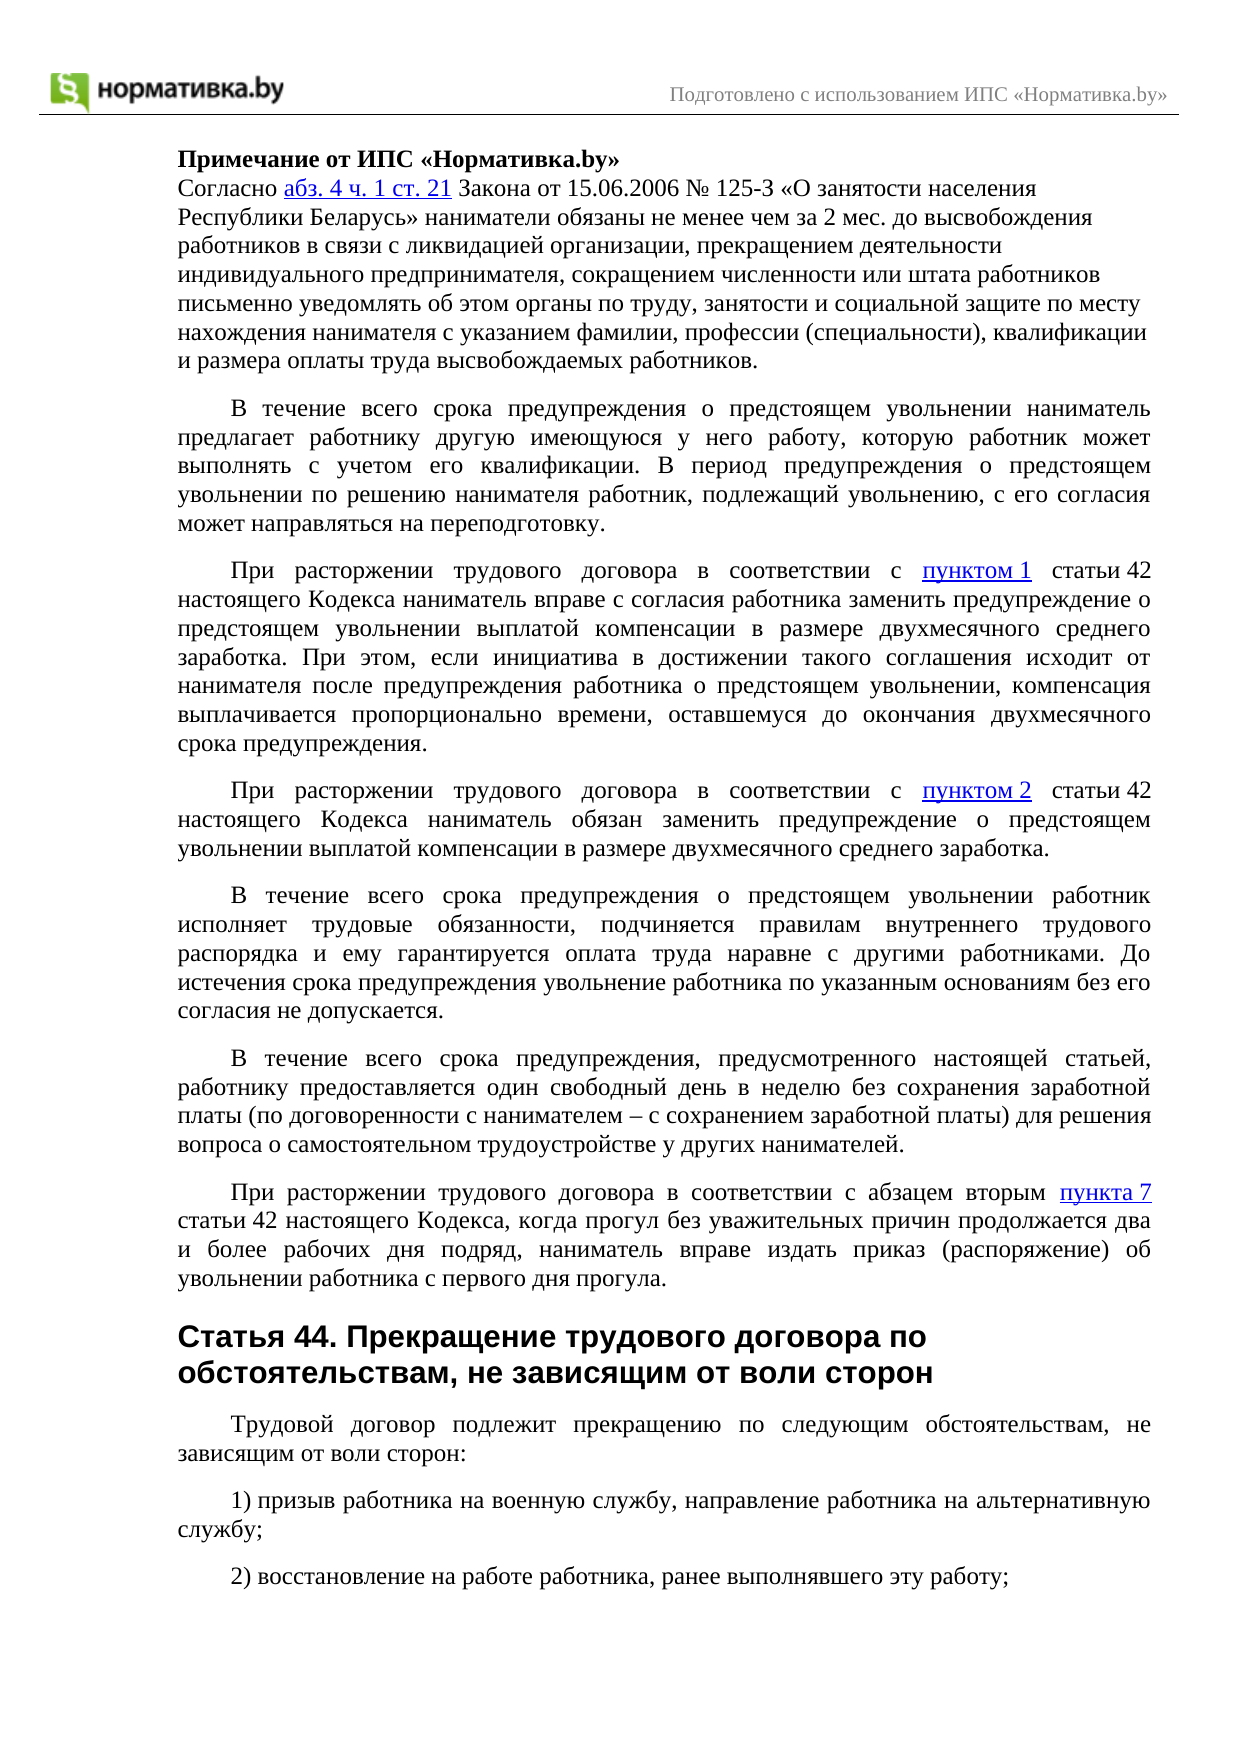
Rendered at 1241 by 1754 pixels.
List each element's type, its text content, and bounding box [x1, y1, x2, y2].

text При расторжении трудового договора в соответствии с пунктом 1 статьи 42 настоящего Кодекса наниматель вправе с согласия работника заменить предупреждение о предстоящем увольнении выплатой компенсации в размере двухмесячного среднего заработка. При этом, если инициатива в достижении такого соглашения исходит от нанимателя после предупреждения работника о предстоящем увольнении, компенсация выплачивается пропорционально времени, оставшемуся до окончания двухмесячного срока предупреждения. [177, 555, 1152, 757]
text В течение всего срока предупреждения, предусмотренного настоящей статьей, работнику предоставляется один свободный день в неделю без сохранения заработной платы (по договоренности с нанимателем – с сохранением заработной платы) для решения вопроса о самостоятельном трудоустройстве у других нанимателей. [177, 1043, 1152, 1158]
text Трудовой договор подлежит прекращению по следующим обстоятельствам, не зависящим от воли сторон: [177, 1409, 1152, 1466]
picture [50, 73, 284, 115]
text При расторжении трудового договора в соответствии с пунктом 2 статьи 42 настоящего Кодекса наниматель обязан заменить предупреждение о предстоящем увольнении выплатой компенсации в размере двухмесячного среднего заработка. [177, 775, 1152, 862]
text При расторжении трудового договора в соответствии с абзацем вторым пункта 7 статьи 42 настоящего Кодекса, когда прогул без уважительных причин продолжается два и более рабочих дня подряд, наниматель вправе издать приказ (распоряжение) об увольнении работника с первого дня прогула. [177, 1177, 1152, 1292]
text В течение всего срока предупреждения о предстоящем увольнении работник исполняет трудовые обязанности, подчиняется правилам внутреннего трудового распорядка и ему гарантируется оплата труда наравне с другими работниками. До истечения срока предупреждения увольнение работника по указанным основаниям без его согласия не допускается. [177, 880, 1152, 1024]
text Примечание от ИПС «Нормативка.by» [177, 144, 1152, 173]
text 1) призыв работника на военную службу, направление работника на альтернативную службу; [177, 1485, 1152, 1543]
text Согласно абз. 4 ч. 1 ст. 21 Закона от 15.06.2006 № 125-З «О занятости населения Республики Беларусь» наниматели обязаны не менее чем за 2 мес. до высвобождения работников в связи с ликвидацией организации, прекращением деятельности индивидуального предпринимателя, сокращением численности или штата работников письменно уведомлять об этом органы по труду, занятости и социальной защите по месту нахождения нанимателя с указанием фамилии, профессии (специальности), квалификации и размера оплаты труда высвобождаемых работников. [177, 173, 1152, 374]
text В течение всего срока предупреждения о предстоящем увольнении наниматель предлагает работнику другую имеющуюся у него работу, которую работник может выполнять с учетом его квалификации. В период предупреждения о предстоящем увольнении по решению нанимателя работник, подлежащий увольнению, с его согласия может направляться на переподготовку. [177, 393, 1152, 537]
text Статья 44. Прекращение трудового договора по обстоятельствам, не зависящим от воли сторон [177, 1318, 1152, 1390]
text 2) восстановление на работе работника, ранее выполнявшего эту работу; [177, 1561, 1152, 1590]
